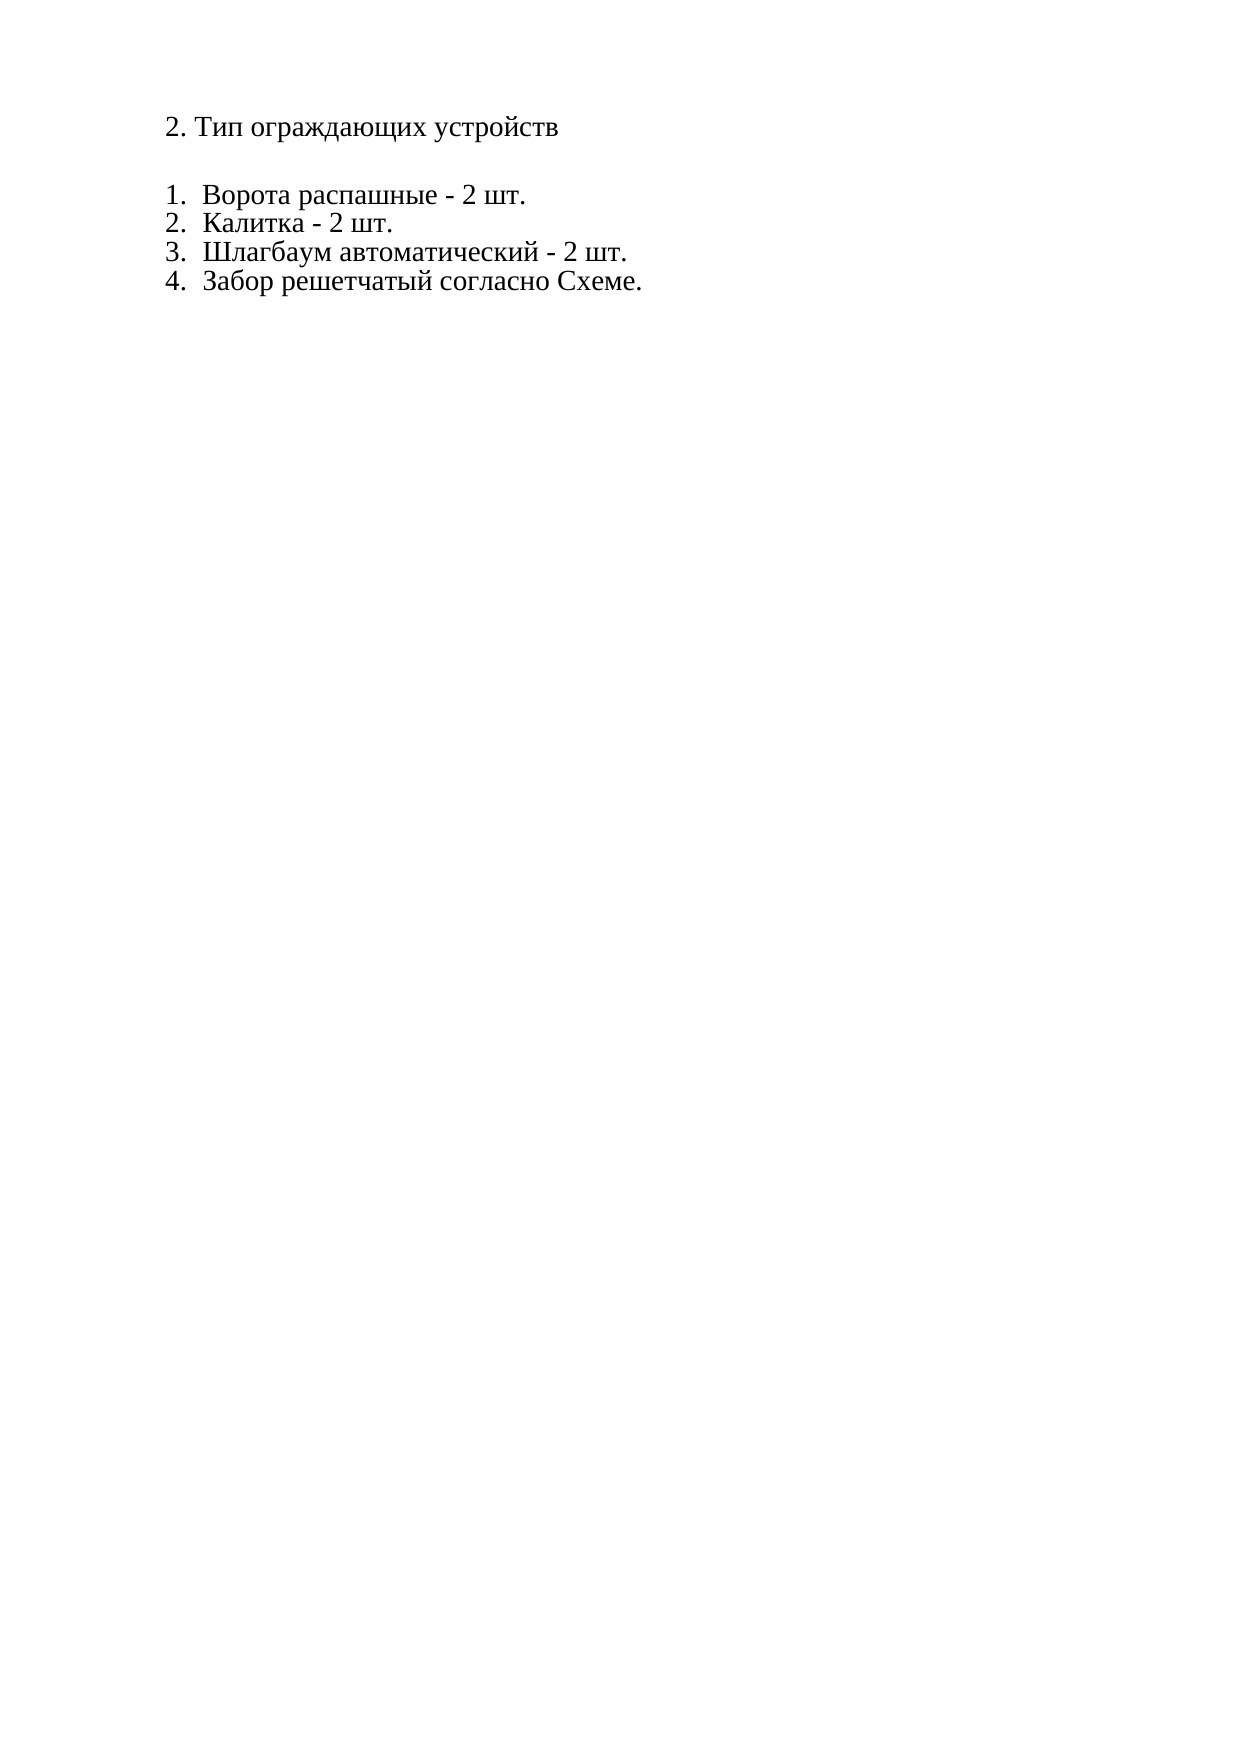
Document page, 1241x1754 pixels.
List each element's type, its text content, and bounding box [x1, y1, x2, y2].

list Ворота распашные - 2 шт. [165, 181, 1145, 210]
list Шлагбаум автоматический - 2 шт. [165, 238, 1145, 267]
list Забор решетчатый согласно Схеме. [165, 267, 1145, 296]
list Калитка - 2 шт. [165, 210, 1145, 238]
text 2. Тип ограждающих устройств [165, 109, 1145, 142]
